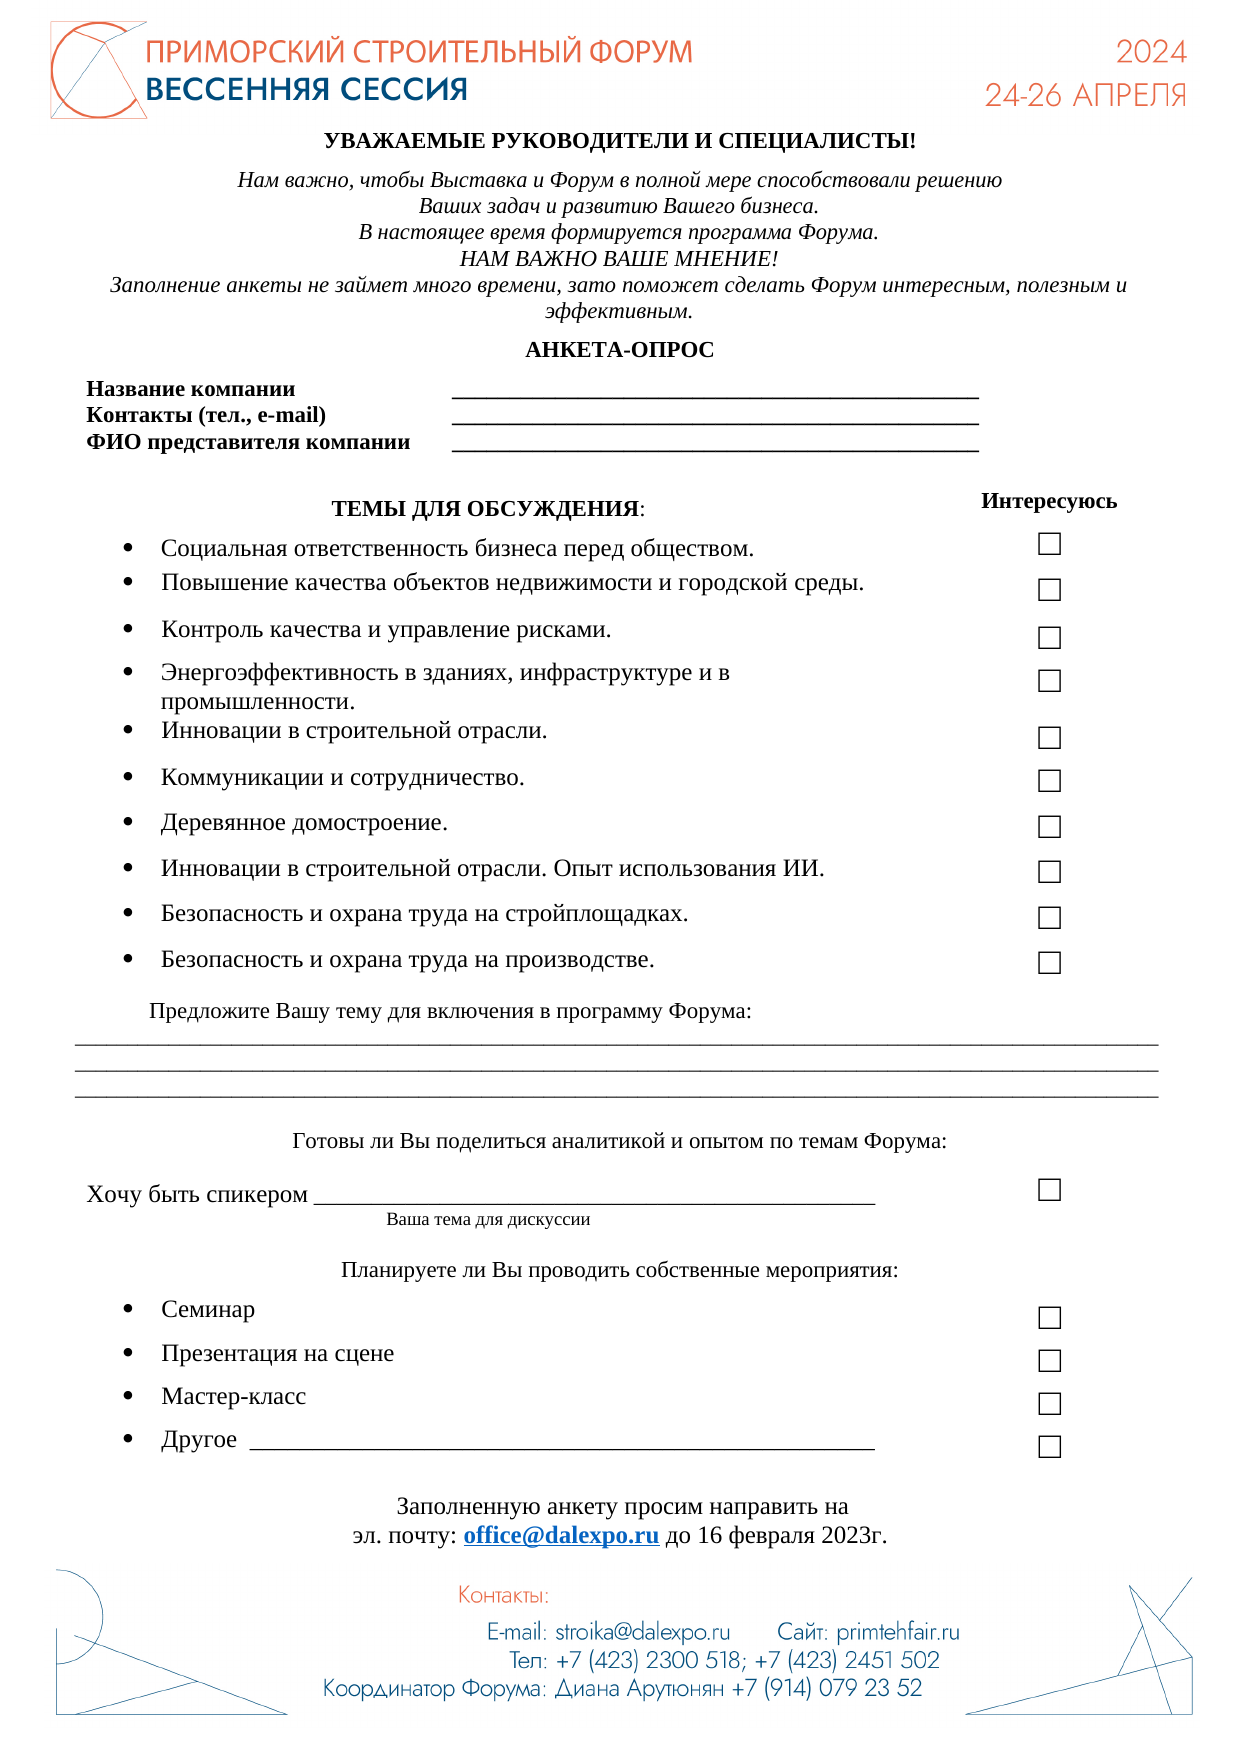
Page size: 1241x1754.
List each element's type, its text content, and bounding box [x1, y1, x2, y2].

table_cell □ [902, 758, 1197, 803]
text НАМ ВАЖНО ВАШЕ МНЕНИЕ! [75, 245, 1165, 271]
text Нам важно, чтобы Выставка и Форум в полной мере способствовали решению [75, 166, 1165, 192]
table_cell □ [887, 1381, 1212, 1424]
table_cell □ [887, 1338, 1212, 1381]
table_cell □ [902, 657, 1197, 715]
table_cell □ [887, 1424, 1212, 1467]
table_cell Контроль качества и управление рисками. [75, 614, 902, 657]
table_cell Безопасность и охрана труда на производстве. [75, 940, 902, 985]
table_cell Повышение качества объектов недвижимости и городской среды. [75, 567, 902, 614]
table_cell □ [902, 520, 1197, 567]
table_cell ______________________________________________ [441, 428, 1240, 454]
table_cell □ [902, 614, 1197, 657]
text Ваших задач и развитию Вашего бизнеса. [75, 192, 1165, 218]
table_header Семинар [75, 1295, 887, 1338]
table_cell Безопасность и охрана труда на стройплощадках. [75, 894, 902, 939]
table_cell □ [902, 940, 1197, 985]
table_header Темы для обсуждения: [75, 487, 902, 520]
table_header □ [902, 1166, 1197, 1229]
text УВАЖАЕМЫЕ РУКОВОДИТЕЛИ И СПЕЦИАЛИСТЫ! [75, 127, 1165, 153]
picture [31, 0, 1200, 135]
table_cell ______________________________________________ [441, 402, 1240, 428]
text В настоящее время формируется программа Форума. [75, 218, 1165, 245]
text Заполненную анкету просим направить на [75, 1491, 1165, 1520]
table_header ______________________________________________ [441, 375, 1240, 402]
text Готовы ли Вы поделиться аналитикой и опытом по темам Форума: [75, 1128, 1165, 1154]
text эл. почту: office@dalexpo.ru до 16 февраля 2023г. [75, 1520, 1165, 1548]
table_cell □ [902, 803, 1197, 849]
table_cell Коммуникации и сотрудничество. [75, 758, 902, 803]
table_cell ФИО представителя компании [75, 428, 441, 454]
text ________________________________________________________________________________________________________________________________________________________________________________________________________________ [75, 1024, 1165, 1074]
table_cell □ [902, 894, 1197, 939]
text АНКЕТА-ОПРОС [75, 336, 1165, 363]
table_cell Другое __________________________________________________ [75, 1424, 887, 1467]
text Планируете ли Вы проводить собственные мероприятия: [75, 1256, 1165, 1282]
table_cell Мастер-класс [75, 1381, 887, 1424]
table_cell Контакты (тел., e-mail) [75, 402, 441, 428]
text Заполнение анкеты не займет много времени, зато поможет сделать Форум интересным, полезным и эффективным. [75, 271, 1165, 324]
table_header Название компании [75, 375, 441, 402]
table_cell Социальная ответственность бизнеса перед обществом. [75, 520, 902, 567]
table_cell Инновации в строительной отрасли. [75, 715, 902, 758]
table_cell Презентация на сцене [75, 1338, 887, 1381]
table_cell □ [902, 849, 1197, 894]
table_cell □ [902, 715, 1197, 758]
text Предложите Вашу тему для включения в программу Форума: [75, 997, 1165, 1024]
table_header Интересуюсь [902, 487, 1197, 520]
table_header □ [887, 1295, 1212, 1338]
table_cell Инновации в строительной отрасли. Опыт использования ИИ. [75, 849, 902, 894]
text ________________________________________________________________________________________________________ [75, 1076, 1165, 1100]
table_cell □ [902, 567, 1197, 614]
table_cell Деревянное домостроение. [75, 803, 902, 849]
picture [43, 1563, 1201, 1728]
table_header Хочу быть спикером _________________________________________________ Ваша тема для дискуссии [75, 1166, 902, 1229]
table_cell Энергоэффективность в зданиях, инфраструктуре и в промышленности. [75, 657, 902, 715]
